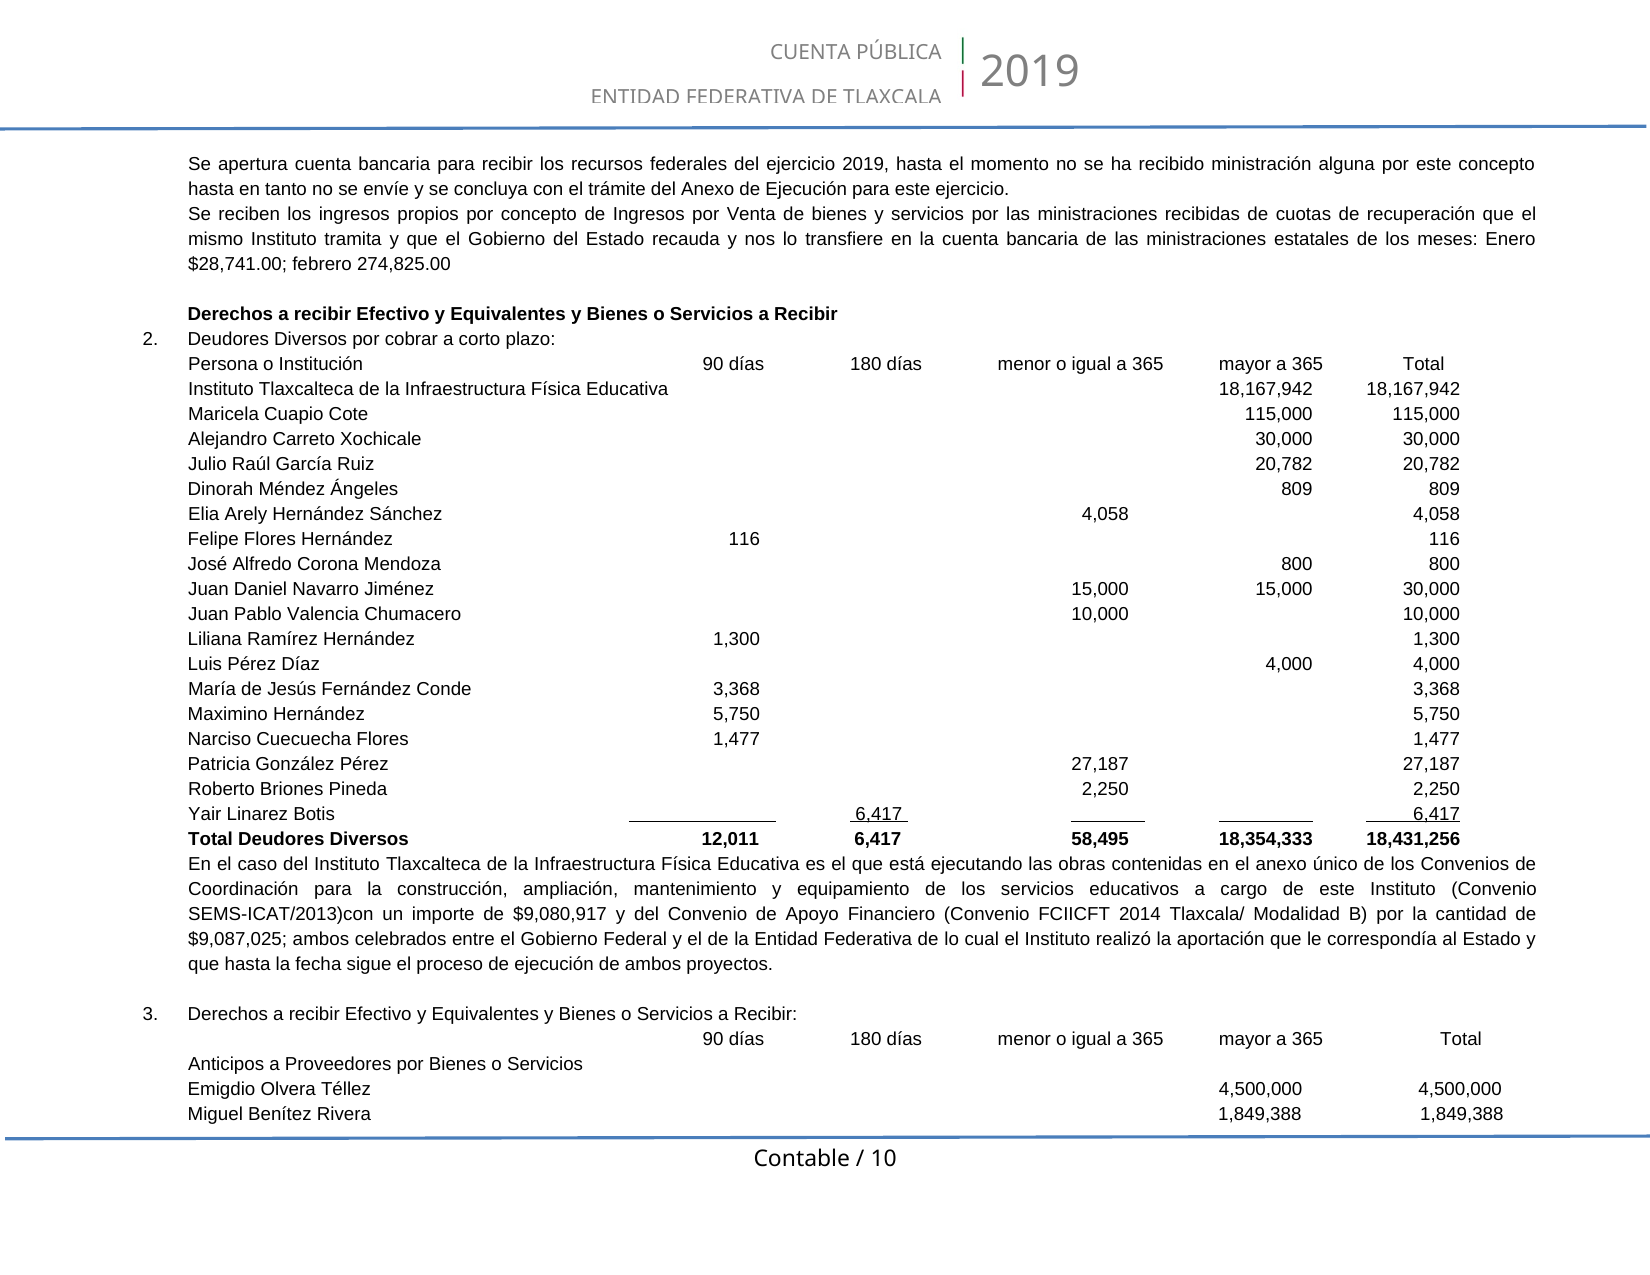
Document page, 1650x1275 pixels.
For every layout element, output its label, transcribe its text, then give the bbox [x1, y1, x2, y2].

text Juan Daniel Navarro Jiménez 15,000 15,000 30,000 [143, 575, 1537, 600]
picture [956, 28, 974, 100]
text Se reciben los ingresos propios por concepto de Ingresos por Venta de bienes y servicios por las ministraciones recibidas de cuotas de recuperación que el mismo Instituto tramita y que el Gobierno del Estado recauda y nos lo transfiere en la cuenta bancaria de las ministraciones estatales de los meses: Enero $28,741.00; febrero 274,825.00 [188, 200, 1537, 275]
text Total Deudores Diversos 12,011 6,417 58,495 18,354,333 18,431,256 [188, 825, 1537, 850]
text Luis Pérez Díaz 4,000 4,000 [143, 650, 1537, 675]
text Maricela Cuapio Cote 115,000 115,000 [188, 400, 1537, 425]
text Roberto Briones Pineda 2,250 2,250 [143, 775, 1537, 800]
text Miguel Benítez Rivera 1,849,388 1,849,388 [142, 1100, 1537, 1125]
text Julio Raúl García Ruiz 20,782 20,782 [188, 450, 1537, 475]
text Dinorah Méndez Ángeles 809 809 [143, 475, 1537, 500]
text Elia Arely Hernández Sánchez 4,058 4,058 [143, 500, 1537, 525]
text Juan Pablo Valencia Chumacero 10,000 10,000 [143, 600, 1537, 625]
text Maximino Hernández 5,750 5,750 [143, 700, 1537, 725]
text Instituto Tlaxcalteca de la Infraestructura Física Educativa 18,167,942 18,167,942 [188, 375, 1537, 400]
text Patricia González Pérez 27,187 27,187 [143, 750, 1537, 775]
text Alejandro Carreto Xochicale 30,000 30,000 [188, 425, 1537, 450]
text Yair Linarez Botis 6,417 6,417 [143, 800, 1537, 825]
text Liliana Ramírez Hernández 1,300 1,300 [143, 625, 1537, 650]
text Emigdio Olvera Téllez 4,500,000 4,500,000 [142, 1075, 1537, 1100]
text En el caso del Instituto Tlaxcalteca de la Infraestructura Física Educativa es el que está ejecutando las obras contenidas en el anexo único de los Convenios de Coordinación para la construcción, ampliación, mantenimiento y equipamiento de los servicios educativos a cargo de este Instituto (Convenio SEMS-ICAT/2013)con un importe de $9,080,917 y del Convenio de Apoyo Financiero (Convenio FCIICFT 2014 Tlaxcala/ Modalidad B) por la cantidad de $9,087,025; ambos celebrados entre el Gobierno Federal y el de la Entidad Federativa de lo cual el Instituto realizó la aportación que le correspondía al Estado y que hasta la fecha sigue el proceso de ejecución de ambos proyectos. [188, 850, 1537, 975]
list Deudores Diversos por cobrar a corto plazo: [142, 325, 1537, 350]
list Derechos a recibir Efectivo y Equivalentes y Bienes o Servicios a Recibir: [142, 1000, 1537, 1025]
text Se apertura cuenta bancaria para recibir los recursos federales del ejercicio 2019, hasta el momento no se ha recibido ministración alguna por este concepto hasta en tanto no se envíe y se concluya con el trámite del Anexo de Ejecución para este ejercicio. [188, 150, 1537, 200]
text José Alfredo Corona Mendoza 800 800 [143, 550, 1537, 575]
text María de Jesús Fernández Conde 3,368 3,368 [143, 675, 1537, 700]
text Anticipos a Proveedores por Bienes o Servicios [188, 1050, 1537, 1075]
text Derechos a recibir Efectivo y Equivalentes y Bienes o Servicios a Recibir [142, 300, 1537, 325]
text 90 días 180 días menor o igual a 365 mayor a 365 Total [188, 1025, 1537, 1050]
text Narciso Cuecuecha Flores 1,477 1,477 [143, 725, 1537, 750]
text Felipe Flores Hernández 116 116 [143, 525, 1537, 550]
text Persona o Institución 90 días 180 días menor o igual a 365 mayor a 365 Total [188, 350, 1537, 375]
